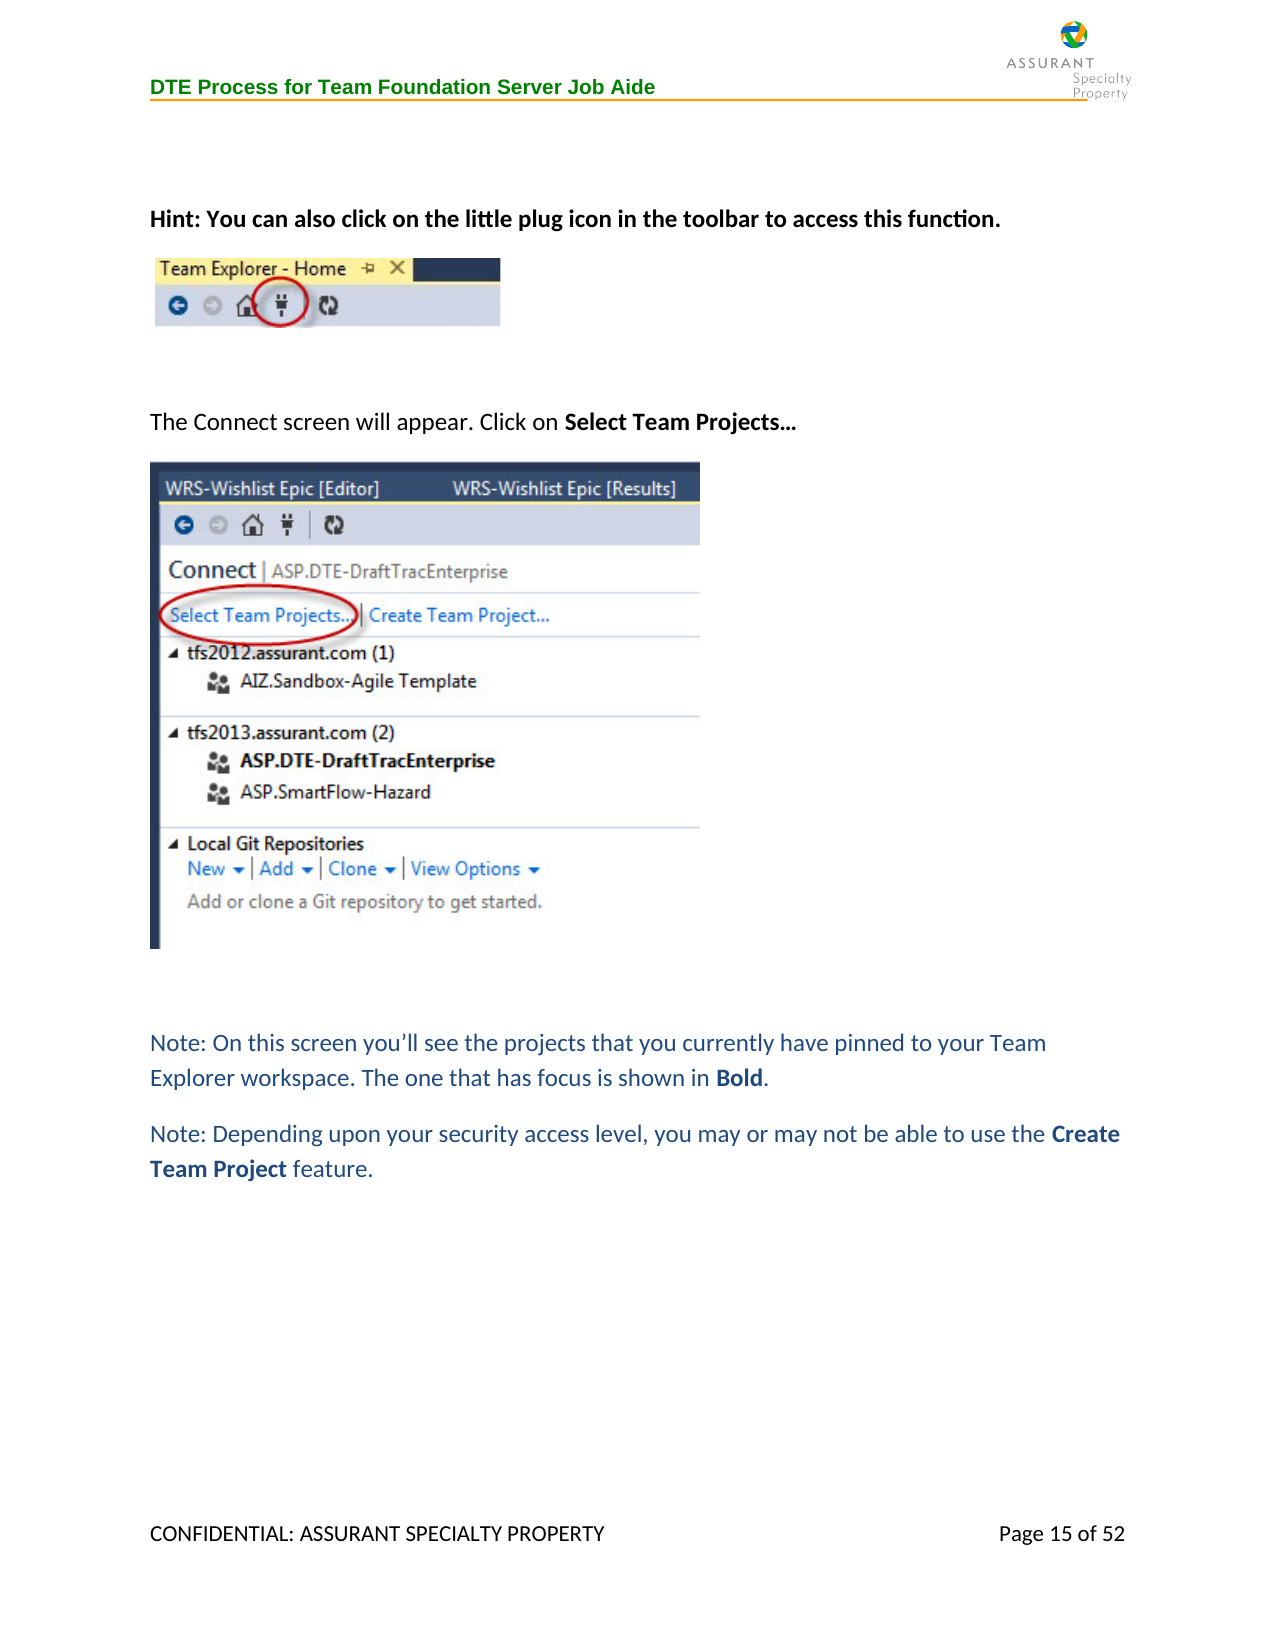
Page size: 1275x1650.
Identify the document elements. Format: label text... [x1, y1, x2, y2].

text The Connect screen will appear. Click on Select Team Projects… [150, 406, 1125, 436]
text Hint: You can also click on the little plug icon in the toolbar to access this function. [150, 203, 1125, 233]
picture [155, 258, 501, 328]
text Note: Depending upon your security access level, you may or may not be able to use the Create Team Project feature. [150, 1118, 1125, 1183]
picture [1004, 18, 1136, 105]
text Note: On this screen you’ll see the projects that you currently have pinned to your Team Explorer workspace. The one that has focus is shown in Bold. [150, 1027, 1125, 1092]
picture [150, 461, 700, 949]
